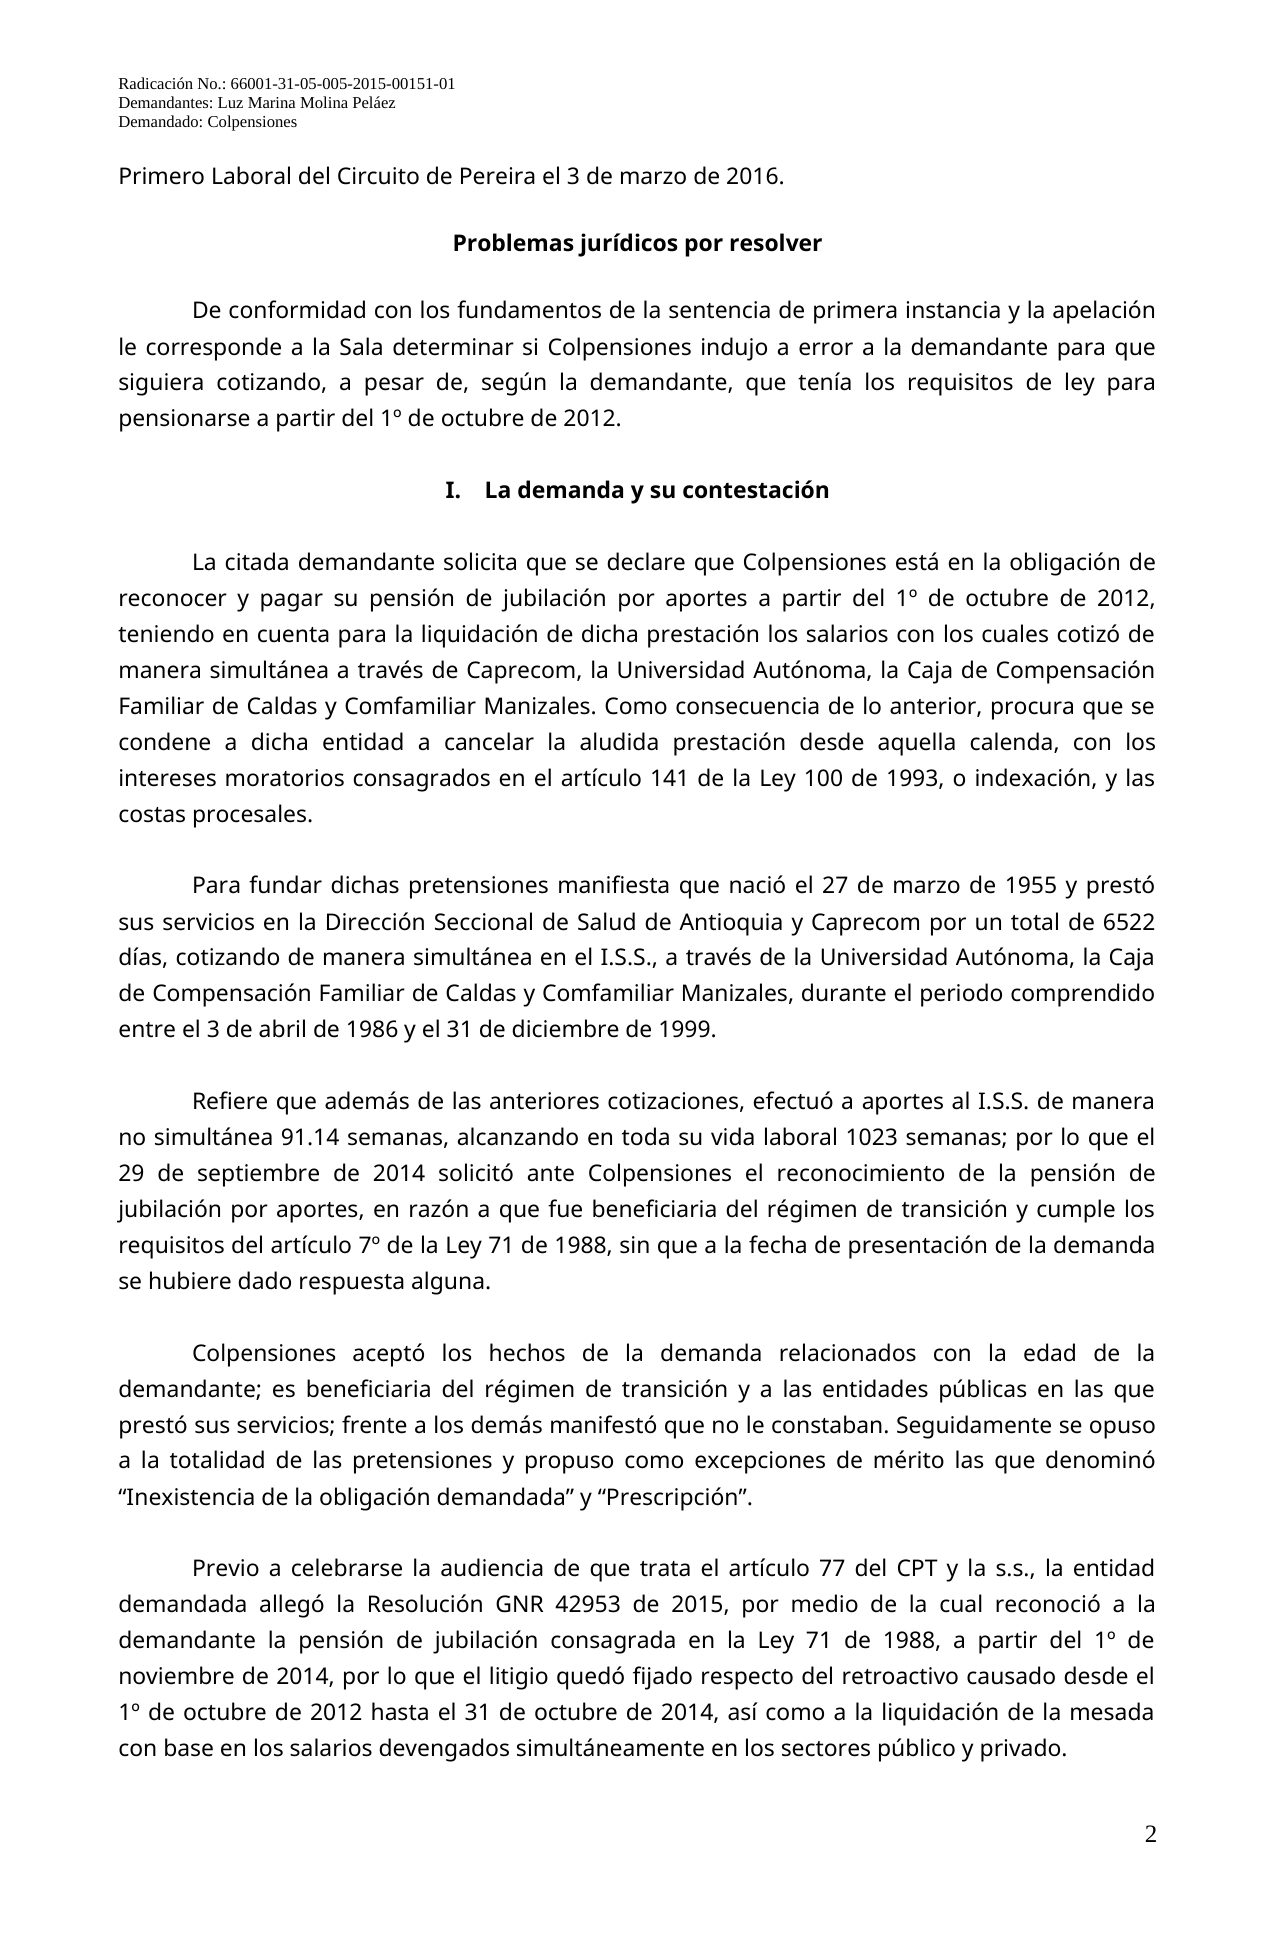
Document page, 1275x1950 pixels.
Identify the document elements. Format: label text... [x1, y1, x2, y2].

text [118, 160, 1157, 191]
text Colpensiones aceptó los hechos de la demanda relacionados con la edad de la demandante; es beneficiaria del régimen de transición y a las entidades públicas en las que prestó sus servicios; frente a los demás manifestó que no le constaban. Seguidamente se opuso a la totalidad de las pretensiones y propuso como excepciones de mérito las que denominó “Inexistencia de la obligación demandada” y “Prescripción”. [118, 1337, 1157, 1512]
text Refiere que además de las anteriores cotizaciones, efectuó a aportes al I.S.S. de manera no simultánea 91.14 semanas, alcanzando en toda su vida laboral 1023 semanas; por lo que el 29 de septiembre de 2014 solicitó ante Colpensiones el reconocimiento de la pensión de jubilación por aportes, en razón a que fue beneficiaria del régimen de transición y cumple los requisitos del artículo 7º de la Ley 71 de 1988, sin que a la fecha de presentación de la demanda se hubiere dado respuesta alguna. [118, 1085, 1157, 1296]
text La citada demandante solicita que se declare que Colpensiones está en la obligación de reconocer y pagar su pensión de jubilación por aportes a partir del 1º de octubre de 2012, teniendo en cuenta para la liquidación de dicha prestación los salarios con los cuales cotizó de manera simultánea a través de Caprecom, la Universidad Autónoma, la Caja de Compensación Familiar de Caldas y Comfamiliar Manizales. Como consecuencia de lo anterior, procura que se condene a dicha entidad a cancelar la aludida prestación desde aquella calenda, con los intereses moratorios consagrados en el artículo 141 de la Ley 100 de 1993, o indexación, y las costas procesales. [118, 546, 1157, 829]
text De conformidad con los fundamentos de la sentencia de primera instancia y la apelación le corresponde a la Sala determinar si Colpensiones indujo a error a la demandante para que siguiera cotizando, a pesar de, según la demandante, que tenía los requisitos de ley para pensionarse a partir del 1º de octubre de 2012. [118, 294, 1157, 433]
list La demanda y su contestación [118, 474, 1157, 505]
text Para fundar dichas pretensiones manifiesta que nació el 27 de marzo de 1955 y prestó sus servicios en la Dirección Seccional de Salud de Antioquia y Caprecom por un total de 6522 días, cotizando de manera simultánea en el I.S.S., a través de la Universidad Autónoma, la Caja de Compensación Familiar de Caldas y Comfamiliar Manizales, durante el periodo comprendido entre el 3 de abril de 1986 y el 31 de diciembre de 1999. [118, 869, 1157, 1044]
text Problemas jurídicos por resolver [118, 227, 1157, 258]
text Previo a celebrarse la audiencia de que trata el artículo 77 del CPT y la s.s., la entidad demandada allegó la Resolución GNR 42953 de 2015, por medio de la cual reconoció a la demandante la pensión de jubilación consagrada en la Ley 71 de 1988, a partir del 1º de noviembre de 2014, por lo que el litigio quedó fijado respecto del retroactivo causado desde el 1º de octubre de 2012 hasta el 31 de octubre de 2014, así como a la liquidación de la mesada con base en los salarios devengados simultáneamente en los sectores público y privado. [118, 1552, 1157, 1763]
